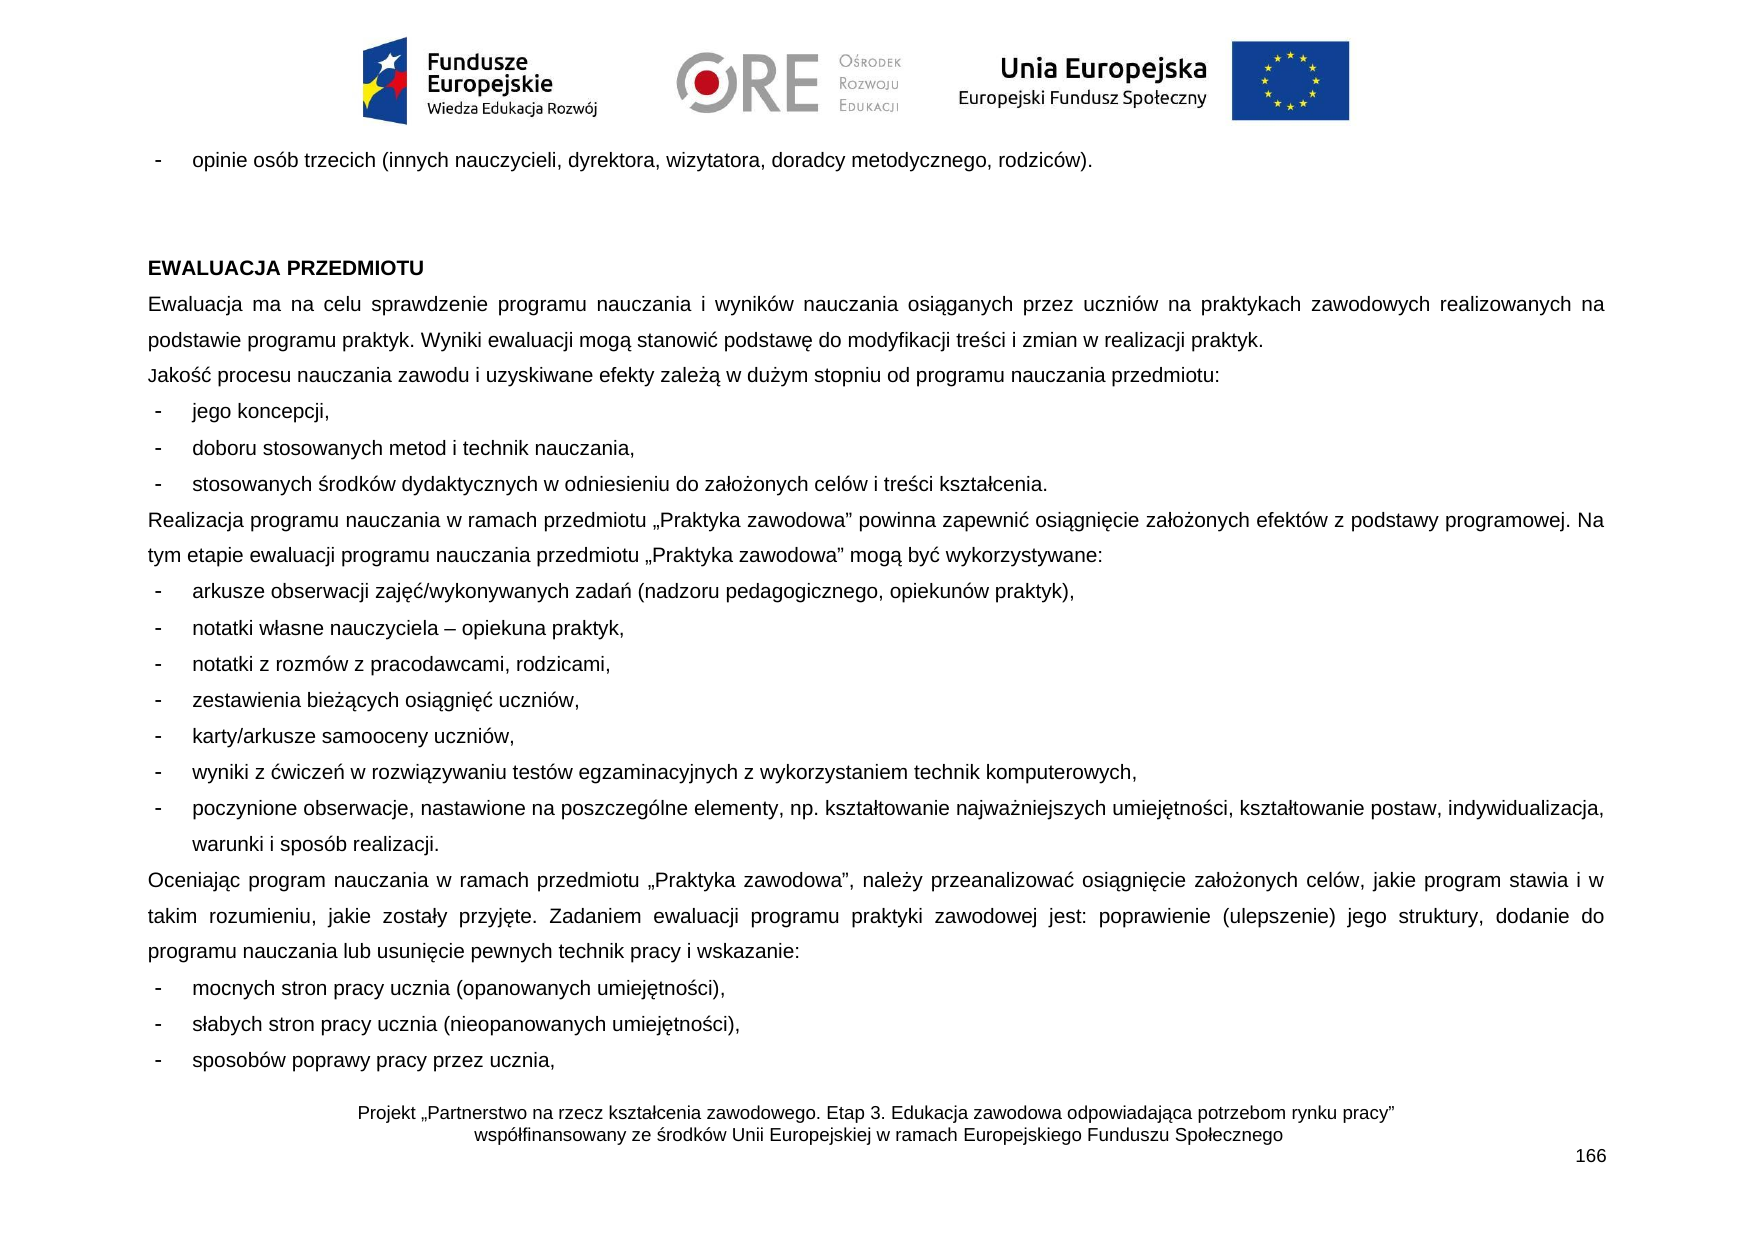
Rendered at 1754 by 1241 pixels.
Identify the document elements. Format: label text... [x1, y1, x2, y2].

list karty/arkusze samooceny uczniów, [154, 723, 1606, 747]
list słabych stron pracy ucznia (nieopanowanych umiejętności), [154, 1011, 1606, 1035]
list arkusze obserwacji zajęć/wykonywanych zadań (nadzoru pedagogicznego, opiekunów praktyk), [154, 579, 1606, 603]
list wyniki z ćwiczeń w rozwiązywaniu testów egzaminacyjnych z wykorzystaniem technik komputerowych, [154, 759, 1606, 783]
list opinie osób trzecich (innych nauczycieli, dyrektora, wizytatora, doradcy metodycznego, rodziców). [154, 148, 1606, 172]
list poczynione obserwacje, nastawione na poszczególne elementy, np. kształtowanie najważniejszych umiejętności, kształtowanie postaw, indywidualizacja, warunki i sposób realizacji. [154, 796, 1606, 856]
list stosowanych środków dydaktycznych w odniesieniu do założonych celów i treści kształcenia. [154, 471, 1606, 495]
list notatki własne nauczyciela – opiekuna praktyk, [154, 615, 1606, 639]
text Oceniając program nauczania w ramach przedmiotu „Praktyka zawodowa”, należy przeanalizować osiągnięcie założonych celów, jakie program stawia i w takim rozumieniu, jakie zostały przyjęte. Zadaniem ewaluacji programu praktyki zawodowej jest: poprawienie (ulepszenie) jego struktury, dodanie do programu nauczania lub usunięcie pewnych technik pracy i wskazanie: [148, 867, 1606, 963]
picture [341, 15, 1376, 146]
list mocnych stron pracy ucznia (opanowanych umiejętności), [154, 975, 1606, 999]
list zestawienia bieżących osiągnięć uczniów, [154, 687, 1606, 711]
list sposobów poprawy pracy przez ucznia, [154, 1047, 1606, 1071]
list notatki z rozmów z pracodawcami, rodzicami, [154, 651, 1606, 675]
list jego koncepcji, [154, 399, 1606, 423]
text Jakość procesu nauczania zawodu i uzyskiwane efekty zależą w dużym stopniu od programu nauczania przedmiotu: [148, 363, 1606, 387]
text EWALUACJA PRZEDMIOTU [148, 256, 1606, 279]
list doboru stosowanych metod i technik nauczania, [154, 435, 1606, 459]
text Realizacja programu nauczania w ramach przedmiotu „Praktyka zawodowa” powinna zapewnić osiągnięcie założonych efektów z podstawy programowej. Na tym etapie ewaluacji programu nauczania przedmiotu „Praktyka zawodowa” mogą być wykorzystywane: [148, 507, 1606, 567]
text Ewaluacja ma na celu sprawdzenie programu nauczania i wyników nauczania osiąganych przez uczniów na praktykach zawodowych realizowanych na podstawie programu praktyk. Wyniki ewaluacji mogą stanowić podstawę do modyfikacji treści i zmian w realizacji praktyk. [148, 291, 1606, 351]
